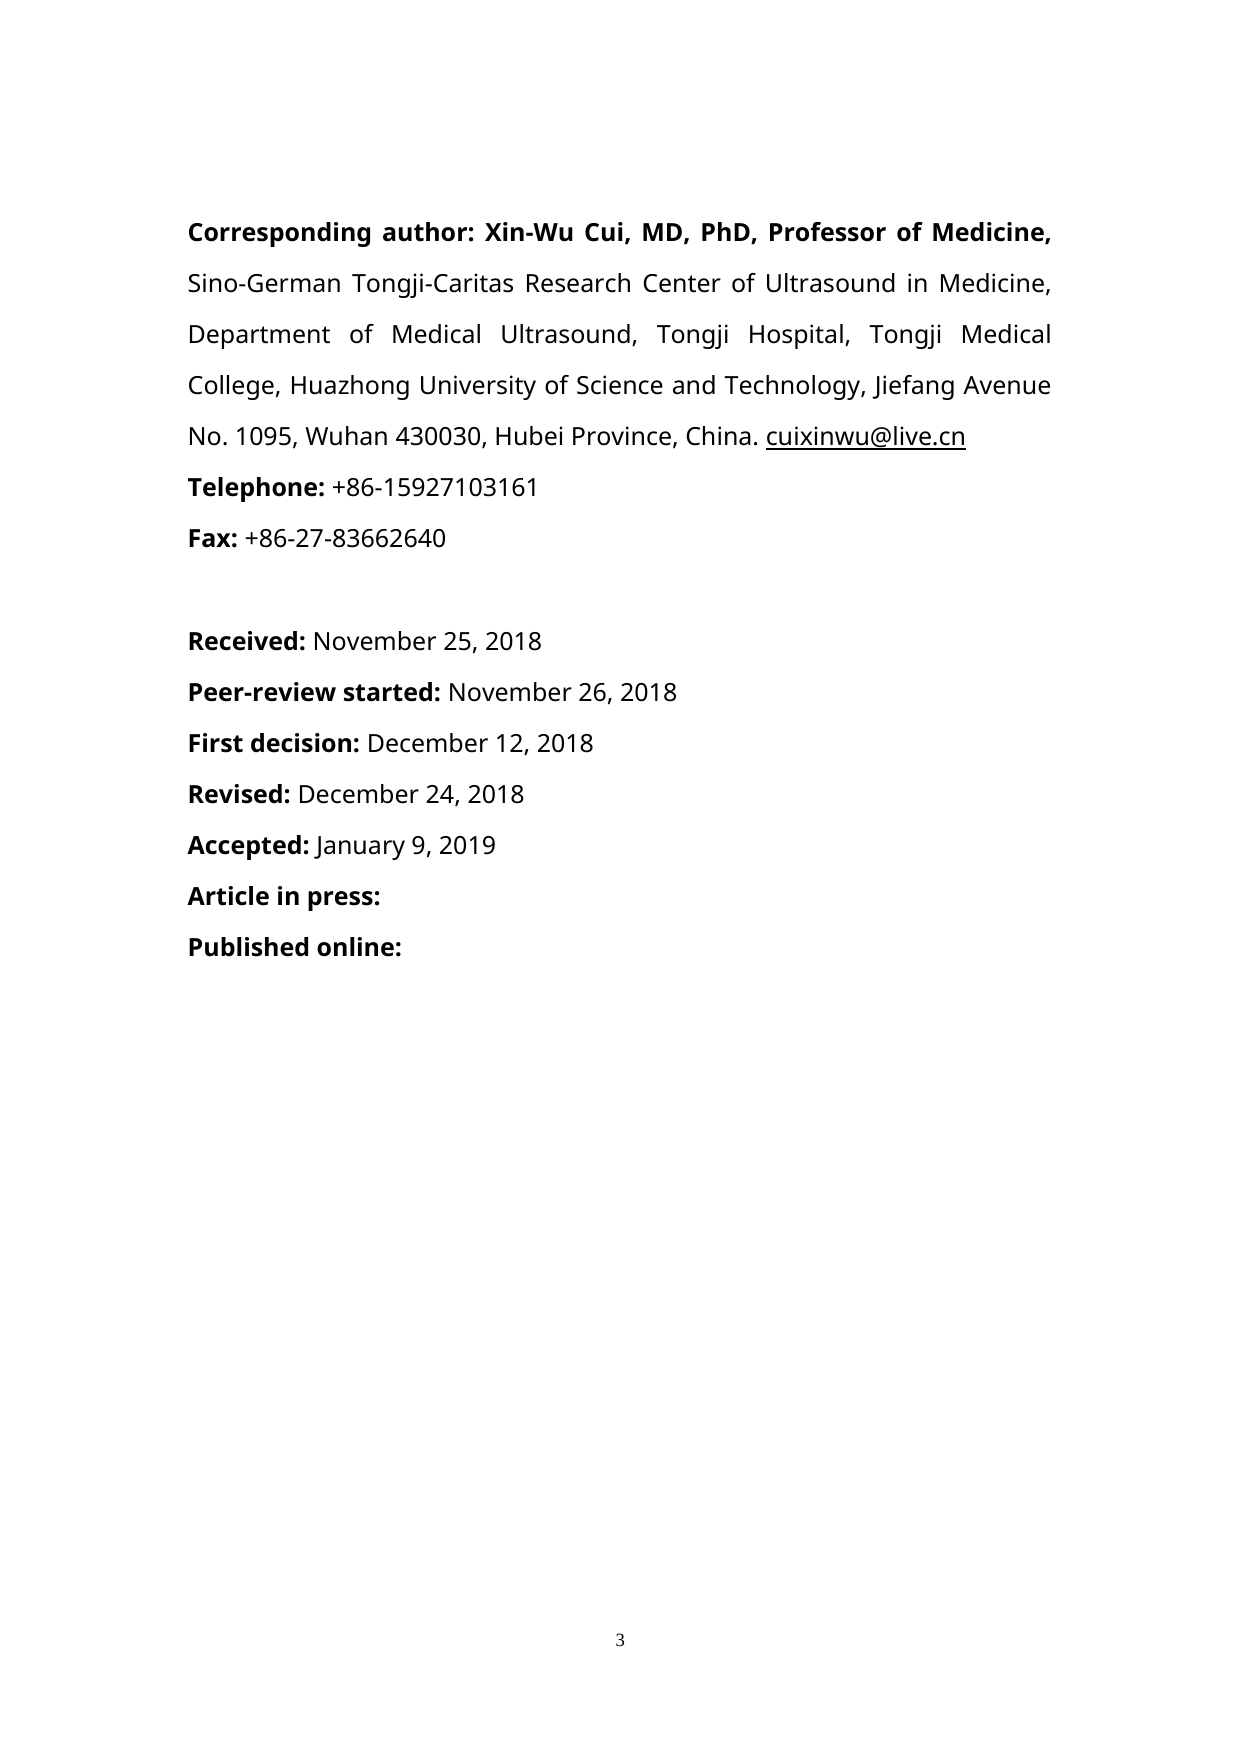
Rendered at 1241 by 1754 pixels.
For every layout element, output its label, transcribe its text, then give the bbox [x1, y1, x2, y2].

text Revised: December 24, 2018 [187, 776, 1053, 810]
text Received: November 25, 2018 [187, 623, 1053, 657]
text First decision: December 12, 2018 [187, 725, 1053, 759]
text Published online: [187, 929, 1053, 963]
text Fax: +86-27-83662640 [187, 521, 1053, 555]
text Peer-review started: November 26, 2018 [187, 674, 1053, 708]
text Accepted: January 9, 2019 [187, 827, 1053, 861]
text Corresponding author: Xin-Wu Cui, MD, PhD, Professor of Medicine, Sino-German Tongji-Caritas Research Center of Ultrasound in Medicine, Department of Medical Ultrasound, Tongji Hospital, Tongji Medical College, Huazhong University of Science and Technology, Jiefang Avenue No. 1095, Wuhan 430030, Hubei Province, China. cuixinwu@live.cn [187, 215, 1053, 453]
text Article in press: [187, 878, 1053, 912]
text Telephone: +86-15927103161 [187, 470, 1053, 504]
